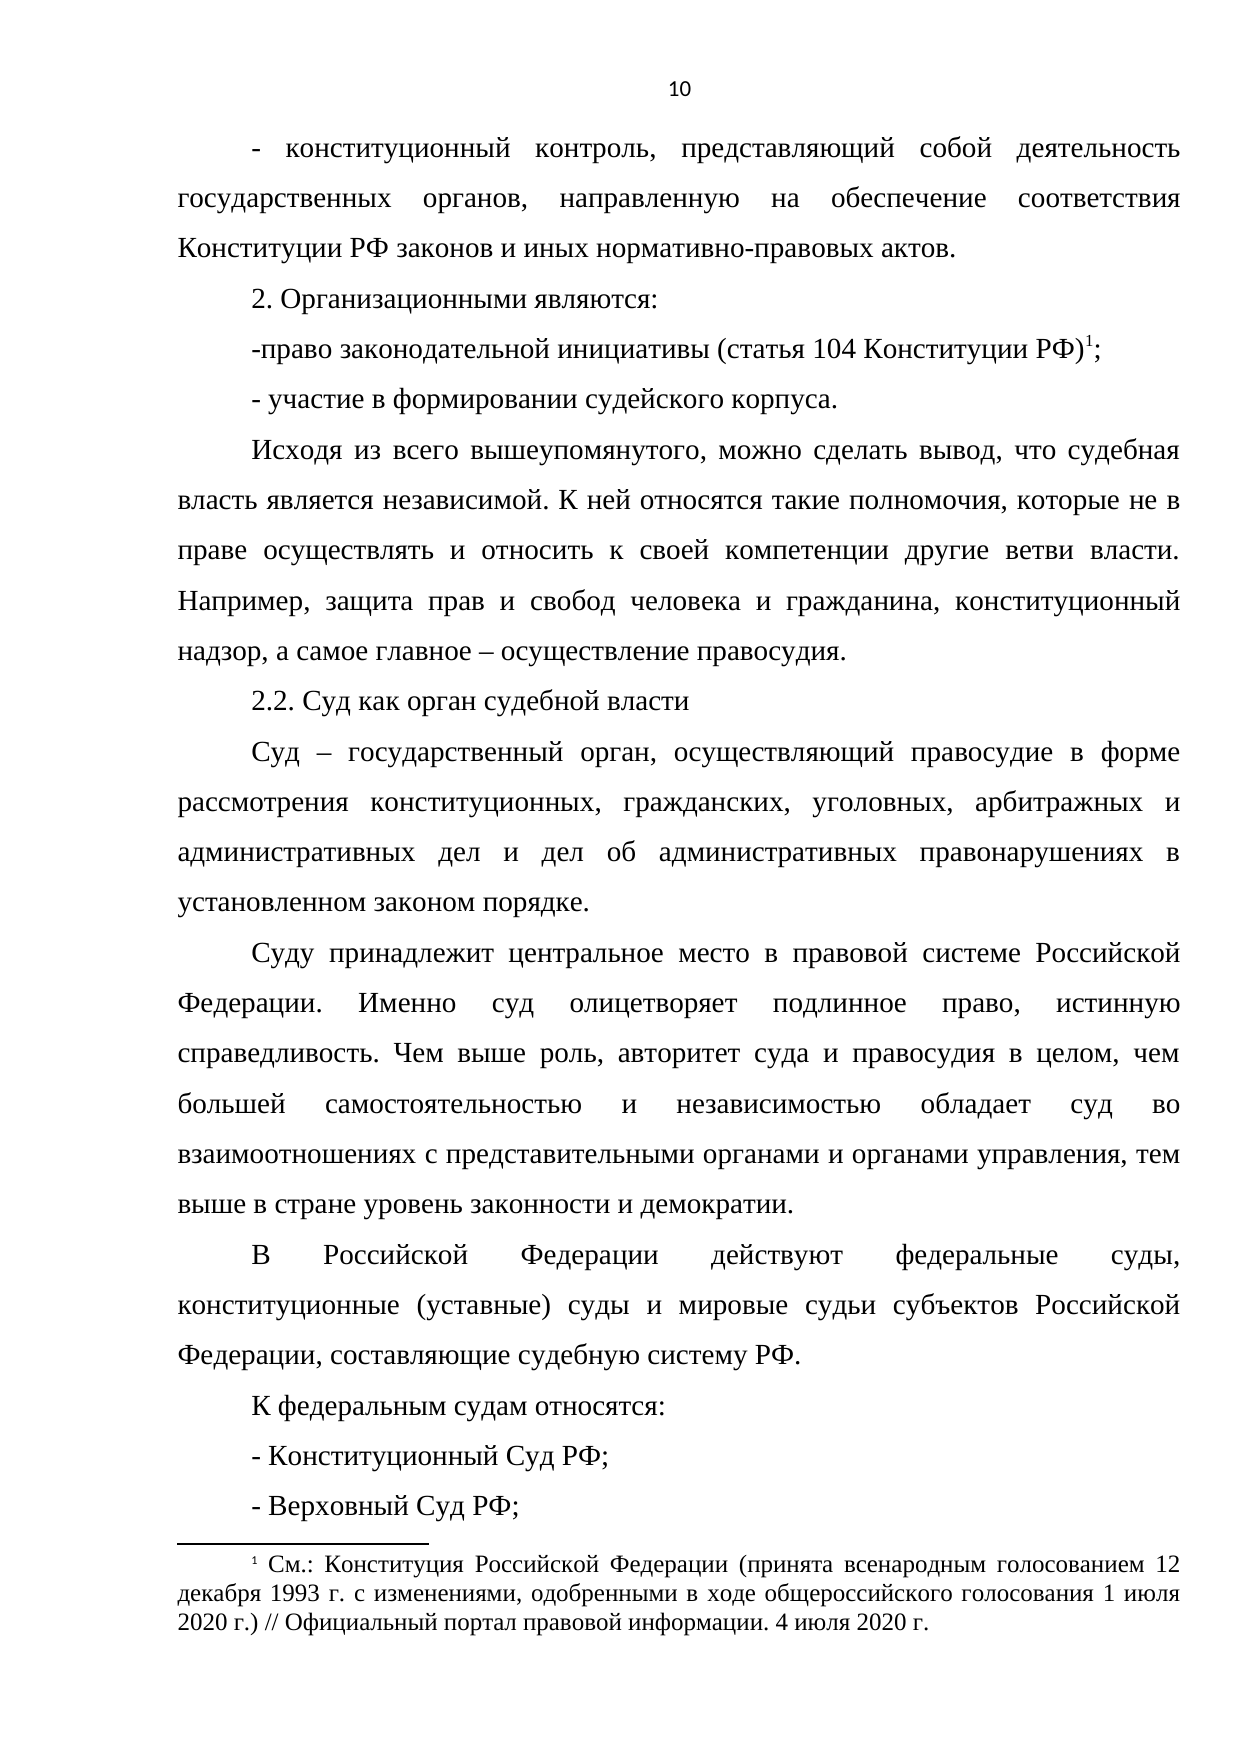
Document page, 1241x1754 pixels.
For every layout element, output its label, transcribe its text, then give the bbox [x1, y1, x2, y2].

list Суду принадлежит центральное место в правовой системе Российской Федерации. Именно суд олицетворяет подлинное право, истинную справедливость. Чем выше роль, авторитет суда и правосудия в целом, чем большей самостоятельностью и независимостью обладает суд во взаимоотношениях с представительными органами и органами управления, тем выше в стране уровень законности и демократии. [177, 935, 1181, 1220]
list -право законодательной инициативы (статья 104 Конституции РФ); [177, 331, 1181, 365]
list - участие в формировании судейского корпуса. [177, 381, 1181, 415]
list - Конституционный Суд РФ; [177, 1438, 1181, 1472]
list Исходя из всего вышеупомянутого, можно сделать вывод, что судебная власть является независимой. К ней относятся такие полномочия, которые не в праве осуществлять и относить к своей компетенции другие ветви власти. Например, защита прав и свобод человека и гражданина, конституционный надзор, а самое главное – осуществление правосудия. [177, 432, 1181, 667]
list - конституционный контроль, представляющий собой деятельность государственных органов, направленную на обеспечение соответствия Конституции РФ законов и иных нормативно-правовых актов. [177, 130, 1181, 264]
list - Верховный Суд РФ; [177, 1488, 1181, 1522]
list К федеральным судам относятся: [177, 1388, 1181, 1421]
list 2. Организационными являются: [177, 281, 1181, 314]
list Суд – государственный орган, осуществляющий правосудие в форме рассмотрения конституционных, гражданских, уголовных, арбитражных и административных дел и дел об административных правонарушениях в установленном законом порядке. [177, 734, 1181, 918]
subtitle 2.2. Суд как орган судебной власти [177, 683, 1181, 717]
list В Российской Федерации действуют федеральные суды, конституционные (уставные) суды и мировые судьи субъектов Российской Федерации, составляющие судебную систему РФ. [177, 1237, 1181, 1371]
